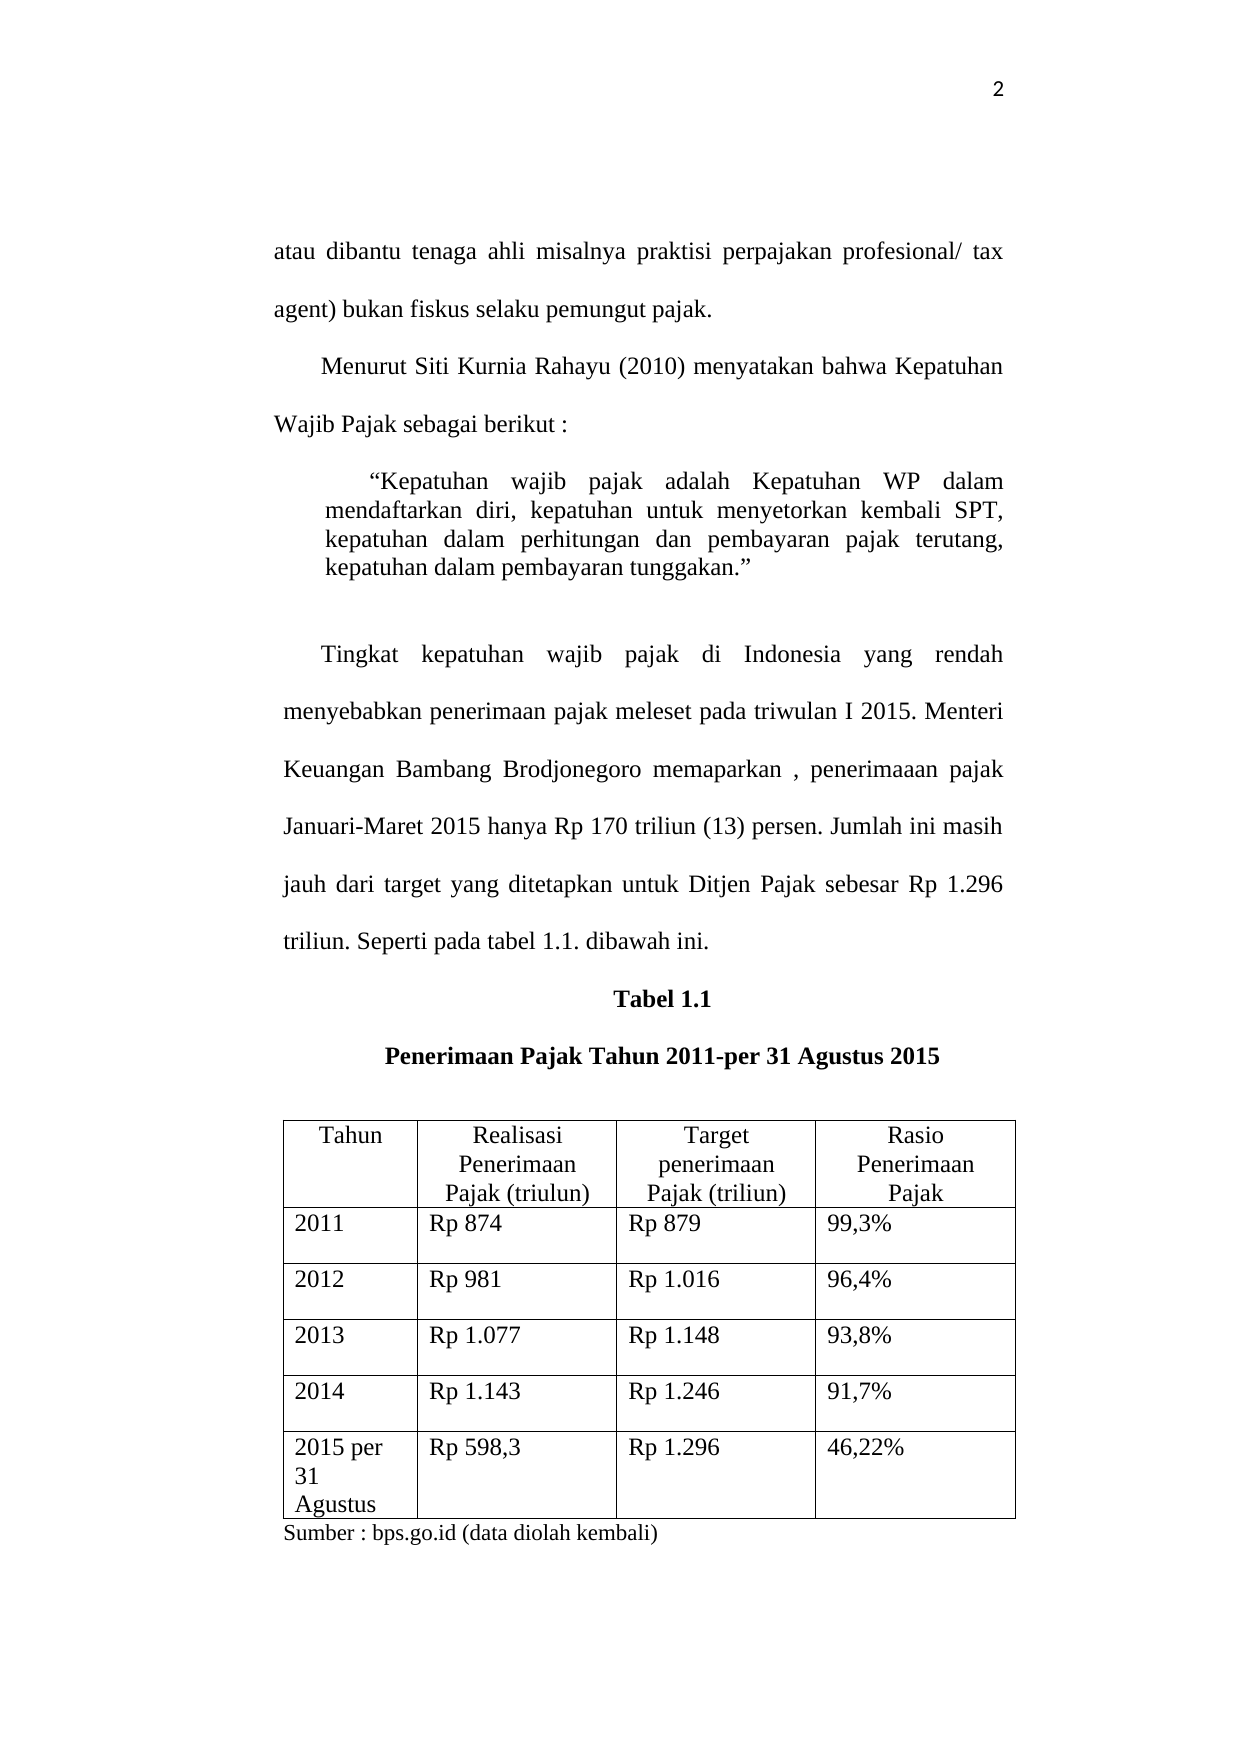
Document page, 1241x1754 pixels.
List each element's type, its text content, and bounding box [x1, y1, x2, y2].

list Penerimaan Pajak Tahun 2011-per 31 Agustus 2015 [236, 1041, 1004, 1070]
table_cell 91,7% [816, 1376, 1015, 1431]
table_cell Rp 874 [418, 1208, 616, 1263]
list Tingkat kepatuhan wajib pajak di Indonesia yang rendah menyebabkan penerimaan pajak meleset pada triwulan I 2015. Menteri Keuangan Bambang Brodjonegoro memaparkan , penerimaaan pajak Januari-Maret 2015 hanya Rp 170 triliun (13) persen. Jumlah ini masih jauh dari target yang ditetapkan untuk Ditjen Pajak sebesar Rp 1.296 triliun. Seperti pada tabel 1.1. dibawah ini. [283, 639, 1004, 955]
text Sumber : bps.go.id (data diolah kembali) [283, 1519, 1004, 1546]
table_cell 2012 [284, 1264, 417, 1319]
table_cell Rp 1.148 [617, 1320, 815, 1375]
table_cell 46,22% [816, 1432, 1015, 1518]
table_cell Rp 1.077 [418, 1320, 616, 1375]
list Tabel 1.1 [236, 984, 1004, 1012]
table_cell 96,4% [816, 1264, 1015, 1319]
table_header Target penerimaan Pajak (triliun) [617, 1121, 815, 1207]
table_cell Rp 1.016 [617, 1264, 815, 1319]
table_cell Rp 981 [418, 1264, 616, 1319]
table_cell Rp 1.296 [617, 1432, 815, 1518]
table_cell Rp 1.246 [617, 1376, 815, 1431]
table_cell Rp 1.143 [418, 1376, 616, 1431]
table_cell Rp 879 [617, 1208, 815, 1263]
table_cell 2011 [284, 1208, 417, 1263]
table_cell 99,3% [816, 1208, 1015, 1263]
table_cell 2015 per 31 Agustus [284, 1432, 417, 1518]
table_cell Rp 598,3 [418, 1432, 616, 1518]
table_cell 2013 [284, 1320, 417, 1375]
list “Kepatuhan wajib pajak adalah Kepatuhan WP dalam mendaftarkan diri, kepatuhan untuk menyetorkan kembali SPT, kepatuhan dalam perhitungan dan pembayaran pajak terutang, kepatuhan dalam pembayaran tunggakan.” [325, 466, 1004, 581]
table_header Realisasi Penerimaan Pajak (triulun) [418, 1121, 616, 1207]
table_cell 93,8% [816, 1320, 1015, 1375]
table_header Rasio Penerimaan Pajak [816, 1121, 1015, 1207]
table_cell 2014 [284, 1376, 417, 1431]
table_header Tahun [284, 1121, 417, 1207]
list Menurut Siti Kurnia Rahayu (2010) menyatakan bahwa Kepatuhan Wajib Pajak sebagai berikut : [274, 351, 1004, 437]
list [274, 236, 1004, 322]
